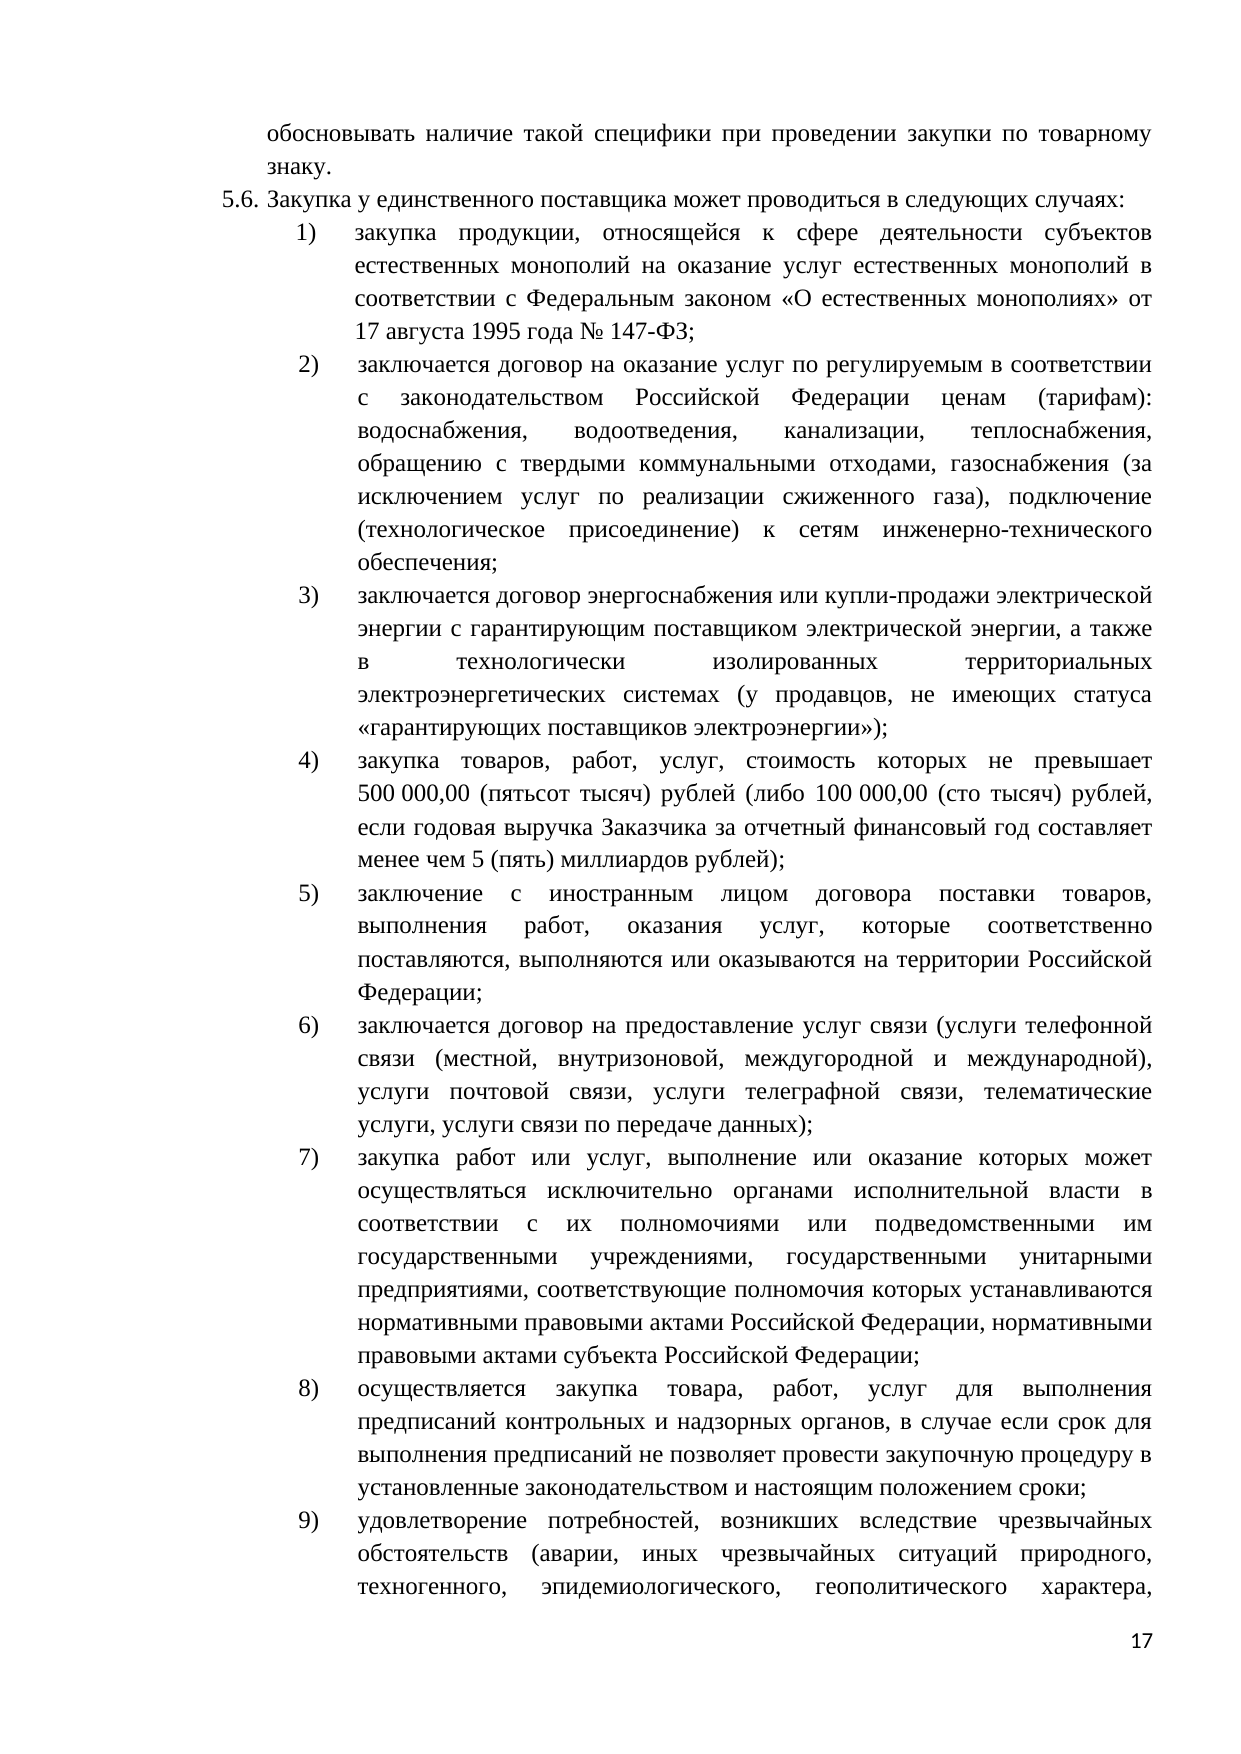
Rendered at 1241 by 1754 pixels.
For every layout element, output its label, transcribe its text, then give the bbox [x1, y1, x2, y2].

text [298, 1505, 1153, 1600]
text заключается договор на оказание услуг по регулируемым в соответствии с законодательством Российской Федерации ценам (тарифам): водоснабжения, водоотведения, канализации, теплоснабжения, обращению с твердыми коммунальными отходами, газоснабжения (за исключением услуг по реализации сжиженного газа), подключение (технологическое присоединение) к сетям инженерно-технического обеспечения; [298, 349, 1153, 576]
text осуществляется закупка товара, работ, услуг для выполнения предписаний контрольных и надзорных органов, в случае если срок для выполнения предписаний не позволяет провести закупочную процедуру в установленные законодательством и настоящим положением сроки; [298, 1373, 1153, 1501]
text закупка товаров, работ, услуг, стоимость которых не превышает 500 000,00 (пятьсот тысяч) рублей (либо 100 000,00 (сто тысяч) рублей, если годовая выручка Заказчика за отчетный финансовый год составляет менее чем 5 (пять) миллиардов рублей); [298, 746, 1153, 873]
text закупка работ или услуг, выполнение или оказание которых может осуществляться исключительно органами исполнительной власти в соответствии с их полномочиями или подведомственными им государственными учреждениями, государственными унитарными предприятиями, соответствующие полномочия которых устанавливаются нормативными правовыми актами Российской Федерации, нормативными правовыми актами субъекта Российской Федерации; [298, 1142, 1153, 1369]
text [222, 118, 1153, 180]
text Закупка у единственного поставщика может проводиться в следующих случаях: [222, 184, 1153, 213]
text заключается договор энергоснабжения или купли-продажи электрической энергии с гарантирующим поставщиком электрической энергии, а также в технологически изолированных территориальных электроэнергетических системах (у продавцов, не имеющих статуса «гарантирующих поставщиков электроэнергии»); [298, 580, 1153, 741]
text заключение с иностранным лицом договора поставки товаров, выполнения работ, оказания услуг, которые соответственно поставляются, выполняются или оказываются на территории Российской Федерации; [298, 878, 1153, 1005]
list закупка продукции, относящейся к сфере деятельности субъектов естественных монополий на оказание услуг естественных монополий в соответствии с Федеральным законом «О естественных монополиях» от 17 августа 1995 года № 147-ФЗ; [295, 217, 1153, 345]
text заключается договор на предоставление услуг связи (услуги телефонной связи (местной, внутризоновой, междугородной и международной), услуги почтовой связи, услуги телеграфной связи, телематические услуги, услуги связи по передаче данных); [298, 1010, 1153, 1137]
